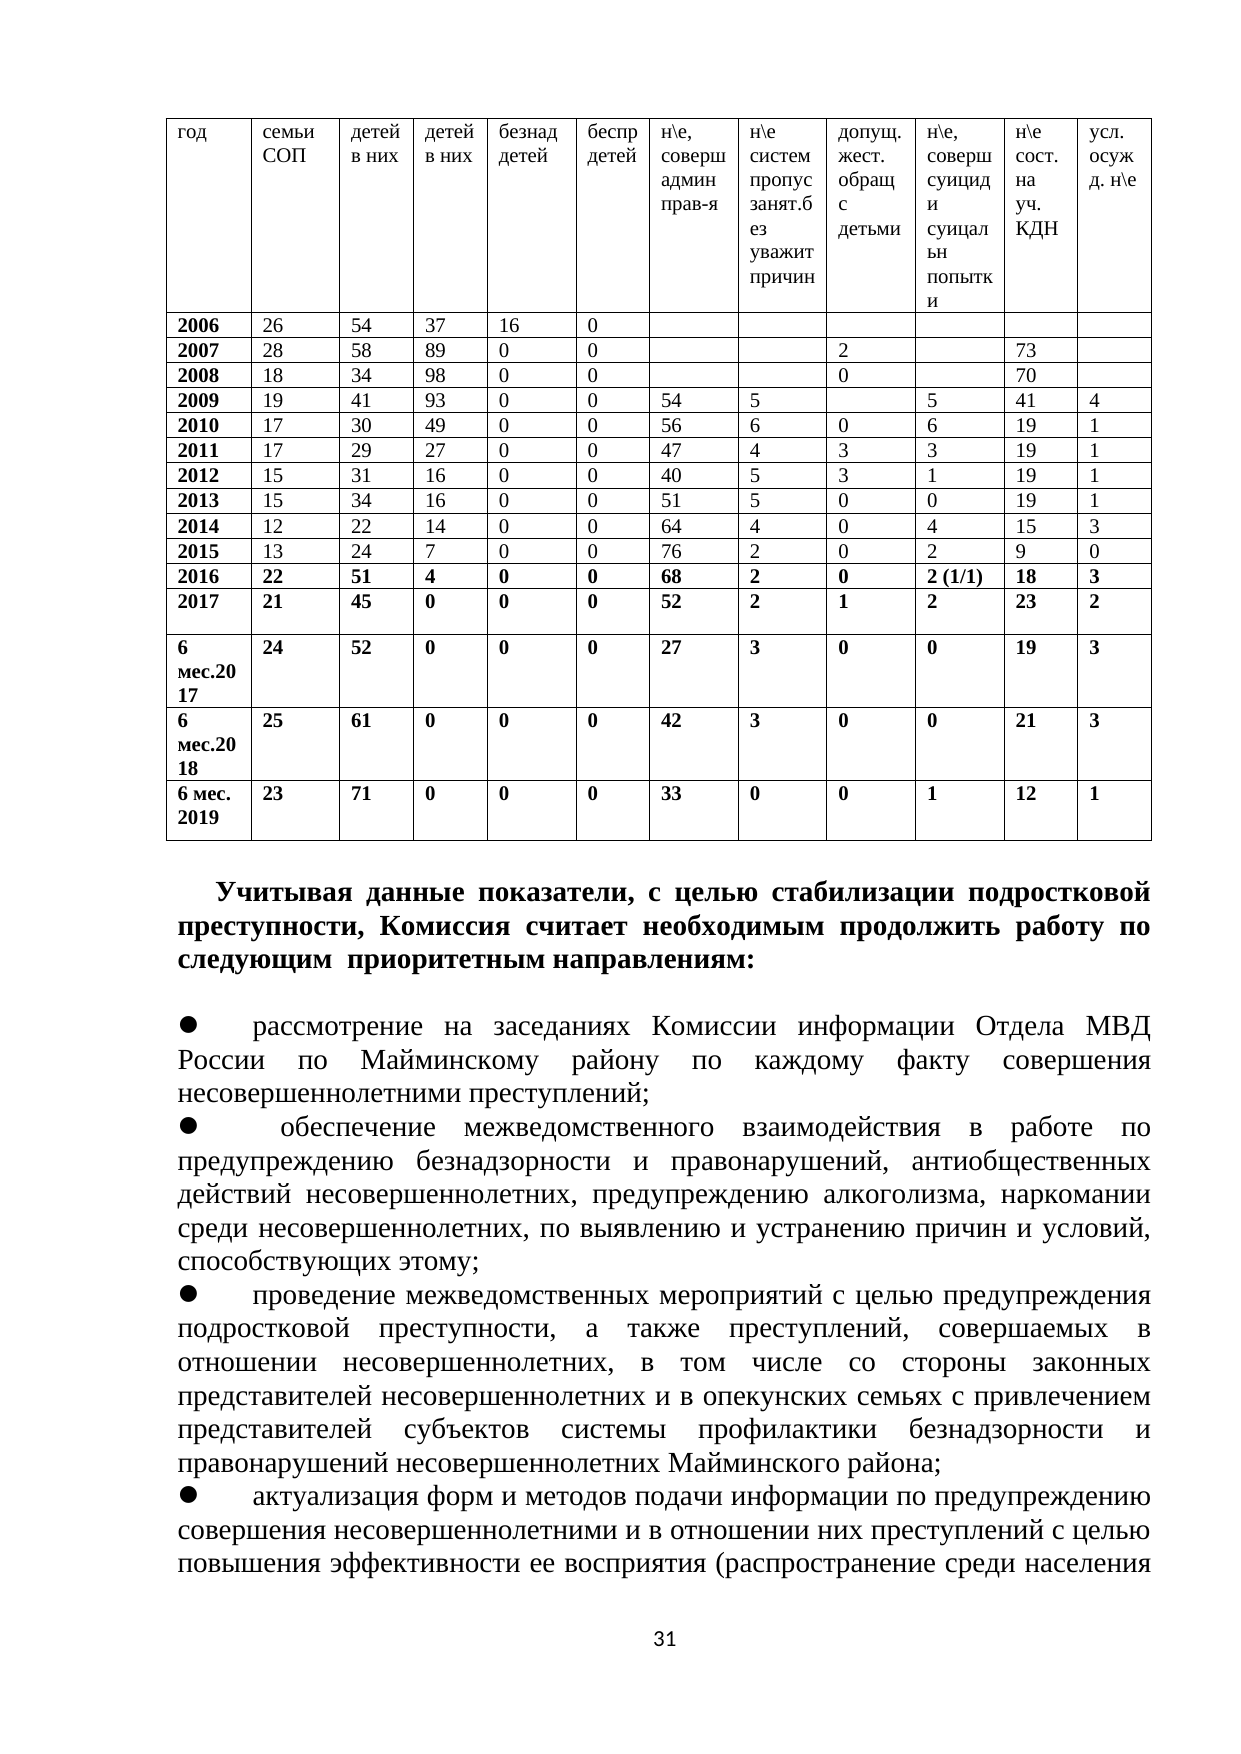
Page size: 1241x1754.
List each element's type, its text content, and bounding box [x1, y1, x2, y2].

table_cell 17 [252, 413, 339, 437]
table_cell 0 [414, 635, 487, 707]
table_cell 34 [340, 363, 413, 387]
table_cell 2 [916, 589, 1004, 634]
table_cell 15 [252, 463, 339, 487]
table_cell 37 [414, 313, 487, 337]
table_cell 0 [577, 438, 649, 462]
table_cell 33 [650, 781, 738, 840]
table_cell 22 [252, 564, 339, 588]
table_cell 18 [252, 363, 339, 387]
table_header год [167, 119, 251, 312]
table_cell 51 [650, 489, 738, 512]
table_cell 0 [577, 708, 649, 780]
table_header н\е, соверш админ прав-я [650, 119, 738, 312]
table_cell 5 [739, 489, 826, 512]
table_cell 6 [916, 413, 1004, 437]
table_cell 0 [916, 635, 1004, 707]
table_cell 89 [414, 338, 487, 362]
table_header безнад детей [488, 119, 576, 312]
table_cell [739, 363, 826, 387]
table_cell 2014 [167, 514, 251, 538]
table_cell 56 [650, 413, 738, 437]
table_cell 1 [827, 589, 915, 634]
table_cell [916, 313, 1004, 337]
table_cell 0 [414, 781, 487, 840]
table_cell 0 [827, 514, 915, 538]
table_cell 0 [577, 635, 649, 707]
table_cell 0 [577, 564, 649, 588]
table_cell 52 [340, 635, 413, 707]
table_cell 1 [916, 781, 1004, 840]
table_cell 27 [414, 438, 487, 462]
table_cell 73 [1005, 338, 1077, 362]
table_cell 93 [414, 388, 487, 412]
table_cell [739, 338, 826, 362]
table_header допущ. жест. обращ с детьми [827, 119, 915, 312]
table_cell [1078, 313, 1151, 337]
table_cell 1 [1078, 413, 1151, 437]
table_cell 17 [252, 438, 339, 462]
table_cell [650, 363, 738, 387]
table_cell 0 [488, 781, 576, 840]
table_cell 0 [577, 338, 649, 362]
table_cell 0 [916, 708, 1004, 780]
table_cell 19 [1005, 489, 1077, 512]
table_cell 31 [340, 463, 413, 487]
table_cell 4 [1078, 388, 1151, 412]
table_cell 1 [1078, 463, 1151, 487]
table_cell 2016 [167, 564, 251, 588]
table_header н\е сост. на уч. КДН [1005, 119, 1077, 312]
table_cell 71 [340, 781, 413, 840]
table_cell 21 [1005, 708, 1077, 780]
table_cell 30 [340, 413, 413, 437]
table_cell 27 [650, 635, 738, 707]
list проведение межведомственных мероприятий с целью предупреждения подростковой преступности, а также преступлений, совершаемых в отношении несовершеннолетних, в том числе со стороны законных представителей несовершеннолетних и в опекунских семьях с привлечением представителей субъектов системы профилактики безнадзорности и правонарушений несовершеннолетних Майминского района; [177, 1277, 1152, 1478]
table_cell 0 [488, 388, 576, 412]
table_cell 6 мес. 2019 [167, 781, 251, 840]
table_cell 19 [252, 388, 339, 412]
table_cell 5 [739, 388, 826, 412]
table_cell 70 [1005, 363, 1077, 387]
text Учитывая данные показатели, с целью стабилизации подростковой преступности, Комиссия считает необходимым продолжить работу по следующим приоритетным направлениям: [177, 874, 1152, 975]
table_cell 76 [650, 539, 738, 563]
table_cell 14 [414, 514, 487, 538]
table_cell 0 [827, 781, 915, 840]
table_cell 0 [488, 539, 576, 563]
table_cell 51 [340, 564, 413, 588]
table_cell 19 [1005, 463, 1077, 487]
table_cell 1 [916, 463, 1004, 487]
list рассмотрение на заседаниях Комиссии информации Отдела МВД России по Майминскому району по каждому факту совершения несовершеннолетними преступлений; [177, 1008, 1152, 1109]
table_cell 0 [414, 589, 487, 634]
table_cell 2011 [167, 438, 251, 462]
table_cell 52 [650, 589, 738, 634]
table_cell 6 мес.2018 [167, 708, 251, 780]
table_cell [916, 338, 1004, 362]
table_cell 0 [827, 539, 915, 563]
table_cell 3 [1078, 514, 1151, 538]
table_cell 0 [827, 363, 915, 387]
table_cell 0 [827, 708, 915, 780]
table_cell 34 [340, 489, 413, 512]
table_cell 2017 [167, 589, 251, 634]
table_cell [1078, 363, 1151, 387]
table_cell 19 [1005, 438, 1077, 462]
table_cell 3 [739, 708, 826, 780]
table_cell 19 [1005, 413, 1077, 437]
table_cell 2013 [167, 489, 251, 512]
table_cell 25 [252, 708, 339, 780]
table_cell 24 [252, 635, 339, 707]
table_header детей в них [340, 119, 413, 312]
list обеспечение межведомственного взаимодействия в работе по предупреждению безнадзорности и правонарушений, антиобщественных действий несовершеннолетних, предупреждению алкоголизма, наркомании среди несовершеннолетних, по выявлению и устранению причин и условий, способствующих этому; [177, 1109, 1152, 1277]
table_cell 0 [488, 438, 576, 462]
table_cell [916, 363, 1004, 387]
table_cell 0 [1078, 539, 1151, 563]
table_cell 0 [577, 313, 649, 337]
table_cell 2015 [167, 539, 251, 563]
table_cell 16 [488, 313, 576, 337]
table_cell 4 [414, 564, 487, 588]
table_cell 3 [916, 438, 1004, 462]
table_cell 3 [827, 463, 915, 487]
table_cell 0 [414, 708, 487, 780]
table_cell 0 [739, 781, 826, 840]
table_cell 0 [577, 781, 649, 840]
table_cell 29 [340, 438, 413, 462]
table_cell 0 [577, 463, 649, 487]
table_cell 98 [414, 363, 487, 387]
table_header н\е, совершсуицид и суицальн попытки [916, 119, 1004, 312]
table_cell 54 [340, 313, 413, 337]
table_cell 0 [577, 388, 649, 412]
table_cell 5 [739, 463, 826, 487]
table_cell 3 [1078, 708, 1151, 780]
table_cell 2008 [167, 363, 251, 387]
table_cell 12 [252, 514, 339, 538]
table_cell 47 [650, 438, 738, 462]
table_cell 0 [577, 489, 649, 512]
table_cell 23 [252, 781, 339, 840]
table_cell 41 [340, 388, 413, 412]
table_cell 0 [577, 363, 649, 387]
table_cell 0 [827, 413, 915, 437]
table_cell 0 [488, 363, 576, 387]
table_cell 1 [1078, 781, 1151, 840]
table_cell 28 [252, 338, 339, 362]
table_cell 0 [488, 413, 576, 437]
table_cell 2007 [167, 338, 251, 362]
table_cell 7 [414, 539, 487, 563]
table_cell [1005, 313, 1077, 337]
table_cell 41 [1005, 388, 1077, 412]
table_cell 0 [577, 539, 649, 563]
table_cell 4 [739, 438, 826, 462]
table_cell 1 [1078, 489, 1151, 512]
table_cell 15 [252, 489, 339, 512]
table_cell 2 [739, 589, 826, 634]
table_cell 26 [252, 313, 339, 337]
table_cell 3 [1078, 635, 1151, 707]
table_cell [827, 388, 915, 412]
table_cell 21 [252, 589, 339, 634]
table_cell [739, 313, 826, 337]
table_cell 4 [739, 514, 826, 538]
table_cell 0 [916, 489, 1004, 512]
table_cell 12 [1005, 781, 1077, 840]
table_cell 6 [739, 413, 826, 437]
table_cell 0 [577, 514, 649, 538]
table_header беспр детей [577, 119, 649, 312]
table_cell 58 [340, 338, 413, 362]
table_cell 42 [650, 708, 738, 780]
table_cell 0 [488, 635, 576, 707]
table_cell 40 [650, 463, 738, 487]
table_cell 2 [739, 564, 826, 588]
table_cell 54 [650, 388, 738, 412]
table_header семьи СОП [252, 119, 339, 312]
table_cell 0 [577, 589, 649, 634]
table_cell 64 [650, 514, 738, 538]
table_cell 2012 [167, 463, 251, 487]
table_cell 0 [488, 708, 576, 780]
table_cell 2006 [167, 313, 251, 337]
table_cell 23 [1005, 589, 1077, 634]
table_cell 0 [488, 564, 576, 588]
table_cell 0 [488, 489, 576, 512]
table_cell 2 [916, 539, 1004, 563]
table_cell 2 [1078, 589, 1151, 634]
table_cell 16 [414, 489, 487, 512]
table_cell 19 [1005, 635, 1077, 707]
table_cell 16 [414, 463, 487, 487]
table_cell 0 [827, 489, 915, 512]
table_cell 13 [252, 539, 339, 563]
table_cell 9 [1005, 539, 1077, 563]
table_header детей в них [414, 119, 487, 312]
table_cell 15 [1005, 514, 1077, 538]
table_cell 18 [1005, 564, 1077, 588]
table_cell 1 [1078, 438, 1151, 462]
table_cell 61 [340, 708, 413, 780]
table_cell 2 (1/1) [916, 564, 1004, 588]
table_cell 2009 [167, 388, 251, 412]
table_cell 6 мес.2017 [167, 635, 251, 707]
table_cell 2010 [167, 413, 251, 437]
table_cell [1078, 338, 1151, 362]
table_header н\е системпропусзанят.без уважитпричин [739, 119, 826, 312]
table_cell 0 [488, 514, 576, 538]
table_header усл. осужд. н\е [1078, 119, 1151, 312]
table_cell 0 [577, 413, 649, 437]
table_cell 0 [488, 338, 576, 362]
table_cell 2 [827, 338, 915, 362]
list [177, 1478, 1152, 1579]
table_cell [827, 313, 915, 337]
table_cell [650, 338, 738, 362]
table_cell 0 [488, 589, 576, 634]
table_cell 45 [340, 589, 413, 634]
table_cell 3 [1078, 564, 1151, 588]
table_cell 2 [739, 539, 826, 563]
table_cell 5 [916, 388, 1004, 412]
table_cell 24 [340, 539, 413, 563]
table_cell 3 [739, 635, 826, 707]
table_cell 4 [916, 514, 1004, 538]
table_cell 0 [488, 463, 576, 487]
table_cell 3 [827, 438, 915, 462]
table_cell [650, 313, 738, 337]
table_cell 68 [650, 564, 738, 588]
table_cell 0 [827, 635, 915, 707]
table_cell 22 [340, 514, 413, 538]
table_cell 0 [827, 564, 915, 588]
table_cell 49 [414, 413, 487, 437]
